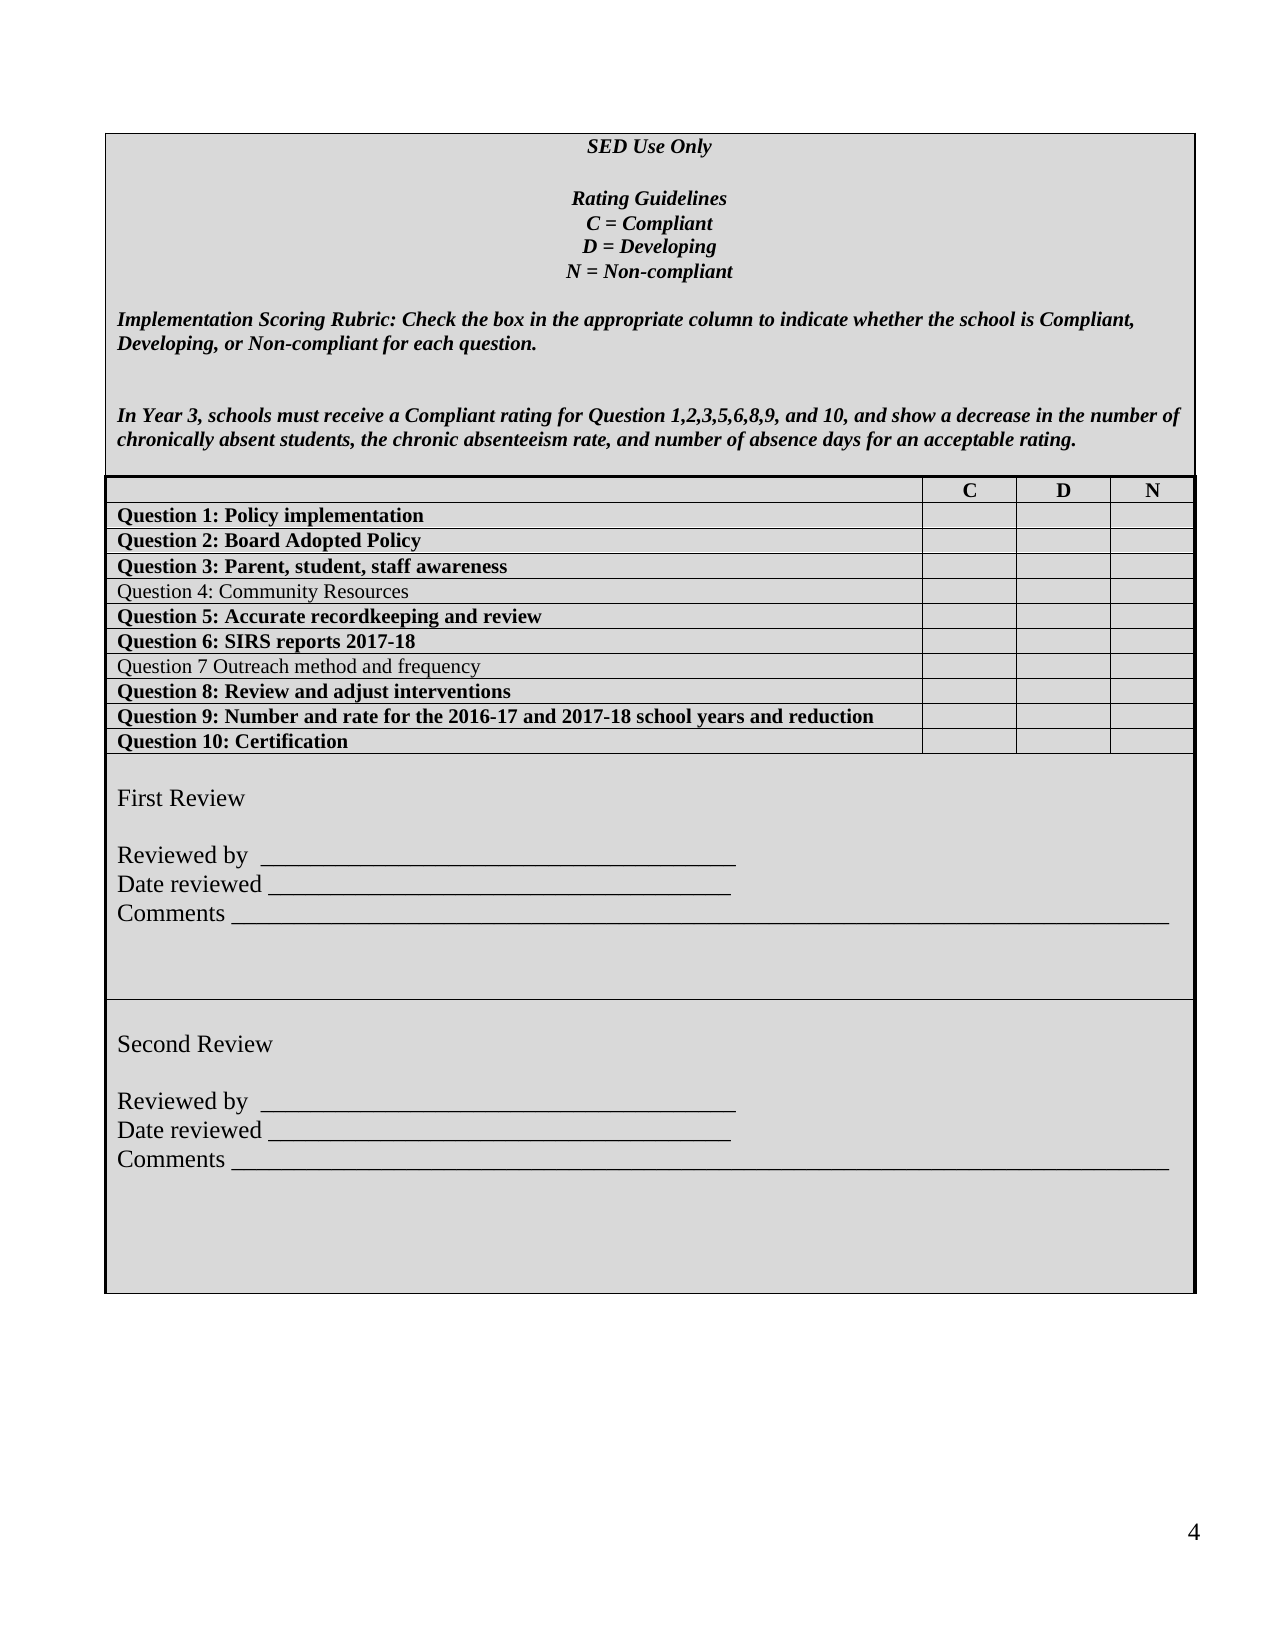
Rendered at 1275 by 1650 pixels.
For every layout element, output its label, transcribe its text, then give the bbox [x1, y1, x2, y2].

table_cell [1111, 679, 1193, 703]
table_header SED Use Only Rating Guidelines C = Compliant D = Developing N = Non-compliant Implementation Scoring Rubric: Check the box in the appropriate column to indicate whether the school is Compliant, Developing, or Non-compliant for each question. In Year 3, schools must receive a Compliant rating for Question 1,2,3,5,6,8,9, and 10, and show a decrease in the number of chronically absent students, the chronic absenteeism rate, and number of absence days for an acceptable rating. [106, 134, 1194, 475]
table_cell [1017, 704, 1110, 728]
table_cell [1111, 654, 1193, 678]
table_cell D [1017, 478, 1110, 502]
table_cell First Review Reviewed by ______________________________________ Date reviewed _____________________________________ Comments ___________________________________________________________________________ [107, 754, 1193, 999]
table_cell [1017, 604, 1110, 628]
table_cell N [1111, 478, 1193, 502]
table_cell [1111, 704, 1193, 728]
table_cell [1111, 604, 1193, 628]
table_cell [1111, 729, 1193, 753]
table_cell [923, 729, 1016, 753]
table_cell C [923, 478, 1016, 502]
table_cell [923, 604, 1016, 628]
table_cell [1111, 529, 1193, 552]
table_cell [1111, 503, 1193, 527]
table_cell [923, 654, 1016, 678]
table_cell [1111, 579, 1193, 603]
table_cell [923, 554, 1016, 578]
table_cell Question 2: Board Adopted Policy [107, 529, 922, 552]
table_cell [1017, 729, 1110, 753]
table_cell [1017, 529, 1110, 552]
table_cell [1017, 654, 1110, 678]
table_cell [923, 679, 1016, 703]
table_cell [107, 478, 922, 502]
table_cell Question 10: Certification [107, 729, 922, 753]
table_cell [923, 529, 1016, 552]
table_cell Question 1: Policy implementation [107, 503, 922, 527]
table_cell Question 7 Outreach method and frequency [107, 654, 922, 678]
table_cell [1017, 629, 1110, 653]
table_cell Second Review Reviewed by ______________________________________ Date reviewed _____________________________________ Comments ___________________________________________________________________________ [107, 1000, 1193, 1293]
table_cell [1111, 554, 1193, 578]
table_cell Question 5: Accurate recordkeeping and review [107, 604, 922, 628]
table_cell [1017, 503, 1110, 527]
table_cell [1017, 554, 1110, 578]
table_cell Question 9: Number and rate for the 2016-17 and 2017-18 school years and reduction [107, 704, 922, 728]
table_cell [1017, 679, 1110, 703]
table_cell Question 6: SIRS reports 2017-18 [107, 629, 922, 653]
table_cell [1111, 629, 1193, 653]
table_cell Question 3: Parent, student, staff awareness [107, 554, 922, 578]
table_cell [1017, 579, 1110, 603]
table_cell Question 4: Community Resources [107, 579, 922, 603]
table_cell [923, 629, 1016, 653]
table_cell [923, 503, 1016, 527]
table_cell [923, 704, 1016, 728]
table_cell [923, 579, 1016, 603]
table_cell Question 8: Review and adjust interventions [107, 679, 922, 703]
